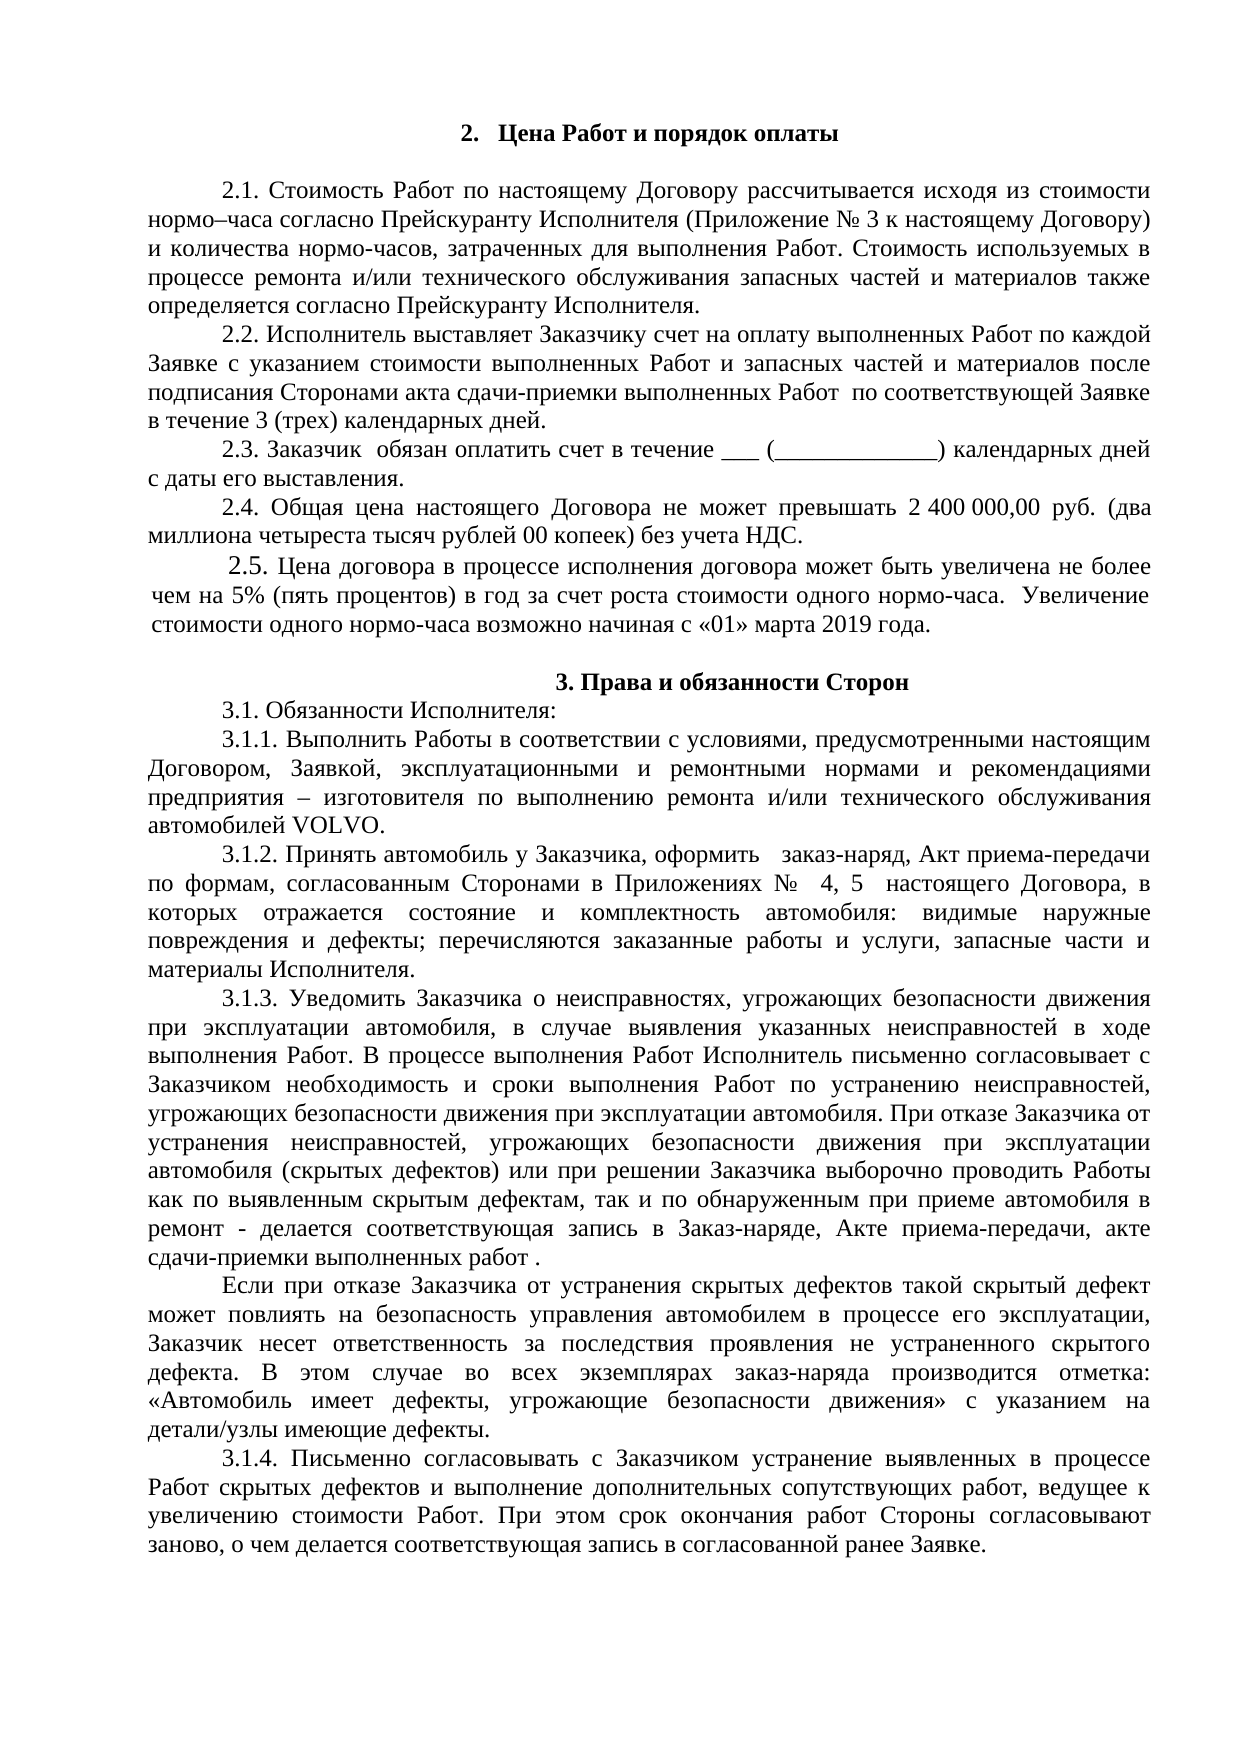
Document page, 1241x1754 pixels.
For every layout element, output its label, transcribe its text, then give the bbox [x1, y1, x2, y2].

list Цена Работ и порядок оплаты [148, 118, 1152, 147]
text 2.2. Исполнитель выставляет Заказчику счет на оплату выполненных Работ по каждой Заявке с указанием стоимости выполненных Работ и запасных частей и материалов после подписания Сторонами акта сдачи-приемки выполненных Работ по соответствующей Заявке в течение 3 (трех) календарных дней. [148, 319, 1152, 434]
text 3.1. Обязанности Исполнителя: [148, 696, 1152, 724]
list Стоимость Работ по настоящему Договору рассчитывается исходя из стоимости нормо–часа согласно Прейскуранту Исполнителя (Приложение № 3 к настоящему Договору) и количества нормо-часов, затраченных для выполнения Работ. Стоимость используемых в процессе ремонта и/или технического обслуживания запасных частей и материалов также определяется согласно Прейскуранту Исполнителя. [148, 176, 1152, 319]
text 2.5. Цена договора в процессе исполнения договора может быть увеличена не более чем на 5% (пять процентов) в год за счет роста стоимости одного нормо-часа. Увеличение стоимости одного нормо-часа возможно начиная с «01» марта 2019 года. [151, 549, 1152, 638]
text 2.3. Заказчик обязан оплатить счет в течение ___ (_____________) календарных дней с даты его выставления. [148, 434, 1152, 492]
text 3.1.2. Принять автомобиль у Заказчика, оформить заказ-наряд, Акт приема-передачи по формам, согласованным Сторонами в Приложениях № 4, 5 настоящего Договора, в которых отражается состояние и комплектность автомобиля: видимые наружные повреждения и дефекты; перечисляются заказанные работы и услуги, запасные части и материалы Исполнителя. [148, 839, 1152, 983]
text 3.1.1. Выполнить Работы в соответствии с условиями, предусмотренными настоящим Договором, Заявкой, эксплуатационными и ремонтными нормами и рекомендациями предприятия – изготовителя по выполнению ремонта и/или технического обслуживания автомобилей VOLVO. [148, 724, 1152, 839]
text Если при отказе Заказчика от устранения скрытых дефектов такой скрытый дефект может повлиять на безопасность управления автомобилем в процессе его эксплуатации, Заказчик несет ответственность за последствия проявления не устраненного скрытого дефекта. В этом случае во всех экземплярах заказ-наряда производится отметка: «Автомобиль имеет дефекты, угрожающие безопасности движения» с указанием на детали/узлы имеющие дефекты. [148, 1271, 1152, 1443]
text 3. Права и обязанности Сторон [208, 667, 1152, 696]
text 3.1.3. Уведомить Заказчика о неисправностях, угрожающих безопасности движения при эксплуатации автомобиля, в случае выявления указанных неисправностей в ходе выполнения Работ. В процессе выполнения Работ Исполнитель письменно согласовывает с Заказчиком необходимость и сроки выполнения Работ по устранению неисправностей, угрожающих безопасности движения при эксплуатации автомобиля. При отказе Заказчика от устранения неисправностей, угрожающих безопасности движения при эксплуатации автомобиля (скрытых дефектов) или при решении Заказчика выборочно проводить Работы как по выявленным скрытым дефектам, так и по обнаруженным при приеме автомобиля в ремонт - делается соответствующая запись в Заказ-наряде, Акте приема-передачи, акте сдачи-приемки выполненных работ . [148, 983, 1152, 1271]
text 3.1.4. Письменно согласовывать с Заказчиком устранение выявленных в процессе Работ скрытых дефектов и выполнение дополнительных сопутствующих работ, ведущее к увеличению стоимости Работ. При этом срок окончания работ Стороны согласовывают заново, о чем делается соответствующая запись в согласованной ранее Заявке. [148, 1443, 1152, 1558]
text 2.4. Общая цена настоящего Договора не может превышать 2 400 000,00 руб. (два миллиона четыреста тысяч рублей 00 копеек) без учета НДС. [148, 492, 1152, 549]
